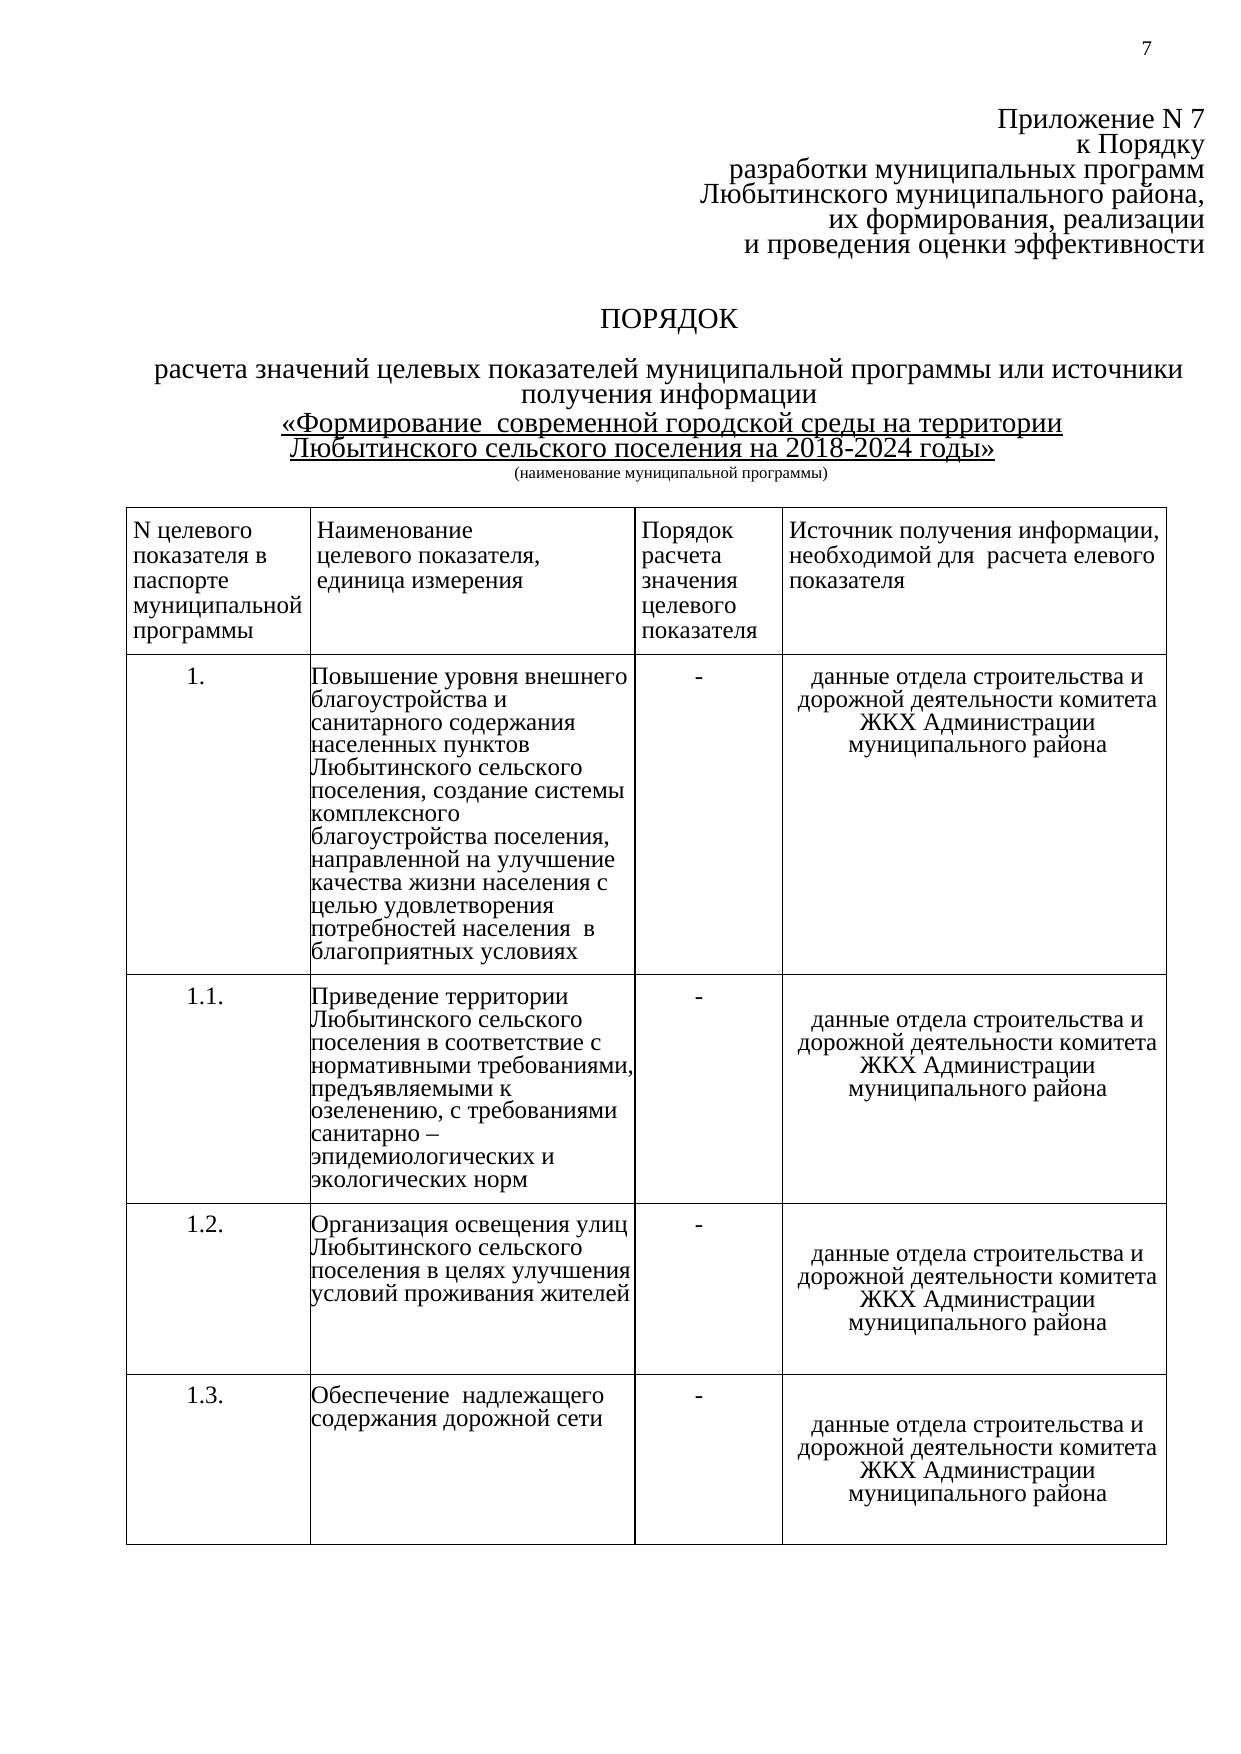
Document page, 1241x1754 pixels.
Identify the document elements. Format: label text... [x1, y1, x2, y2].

table_cell Повышение уровня внешнего благоустройства и санитарного содержания населенных пунктов Любытинского сельского поселения, создание системы комплексного благоустройства поселения, направленной на улучшение качества жизни населения с целью удовлетворения потребностей населения в благоприятных условиях [311, 655, 634, 974]
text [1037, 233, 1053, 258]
text расчета значений целевых показателей муниципальной программы или источники получения информации [133, 358, 1205, 408]
text «Формирование современной городской среды на территории Любытинского сельского поселения на 2018-2024 годы» [127, 413, 1158, 463]
text и проведения оценки эффективности [1056, 233, 1205, 258]
table_cell - [636, 975, 782, 1203]
table_cell данные отдела строительства и дорожной деятельности комитета ЖКХ Администрации муниципального района [783, 1204, 1166, 1374]
table_header Порядок расчета значения целевого показателя [636, 508, 782, 654]
table_cell данные отдела строительства и дорожной деятельности комитета ЖКХ Администрации муниципального района [783, 975, 1166, 1203]
table_cell 1.1. [127, 975, 310, 1203]
table_cell - [636, 1375, 782, 1544]
table_cell 1. [127, 655, 310, 974]
text и проведения оценки эффективности [133, 233, 1034, 258]
table_cell - [636, 1204, 782, 1374]
table_cell данные отдела строительства и дорожной деятельности комитета ЖКХ Администрации муниципального района [783, 655, 1166, 974]
text ПОРЯДОК [133, 308, 1205, 333]
text их формирования, реализации [133, 208, 874, 233]
text их формирования, реализации [877, 208, 1205, 233]
text Любытинского муниципального района, [133, 183, 1205, 208]
table_cell Обеспечение надлежащего содержания дорожной сети [311, 1375, 634, 1544]
table_cell - [636, 655, 782, 974]
table_header Источник получения информации, необходимой для расчета елевого показателя [783, 508, 1166, 654]
table_cell данные отдела строительства и дорожной деятельности комитета ЖКХ Администрации муниципального района [783, 1375, 1166, 1544]
table_cell Приведение территории Любытинского сельского поселения в соответствие с нормативными требованиями, предъявляемыми к озеленению, с требованиями санитарно – эпидемиологических и экологических норм [311, 975, 634, 1203]
text к Порядку [133, 133, 1205, 158]
text Приложение N 7 [133, 108, 1205, 133]
text разработки муниципальных программ [133, 158, 1205, 183]
table_header N целевого показателя в паспорте муниципальной программы [127, 508, 310, 654]
text (наименование муниципальной программы) [133, 463, 1205, 482]
table_header Наименование целевого показателя, единица измерения [311, 508, 634, 654]
table_cell 1.3. [127, 1375, 310, 1544]
table_cell Организация освещения улиц Любытинского сельского поселения в целях улучшения условий проживания жителей [311, 1204, 634, 1374]
table_cell 1.2. [127, 1204, 310, 1374]
